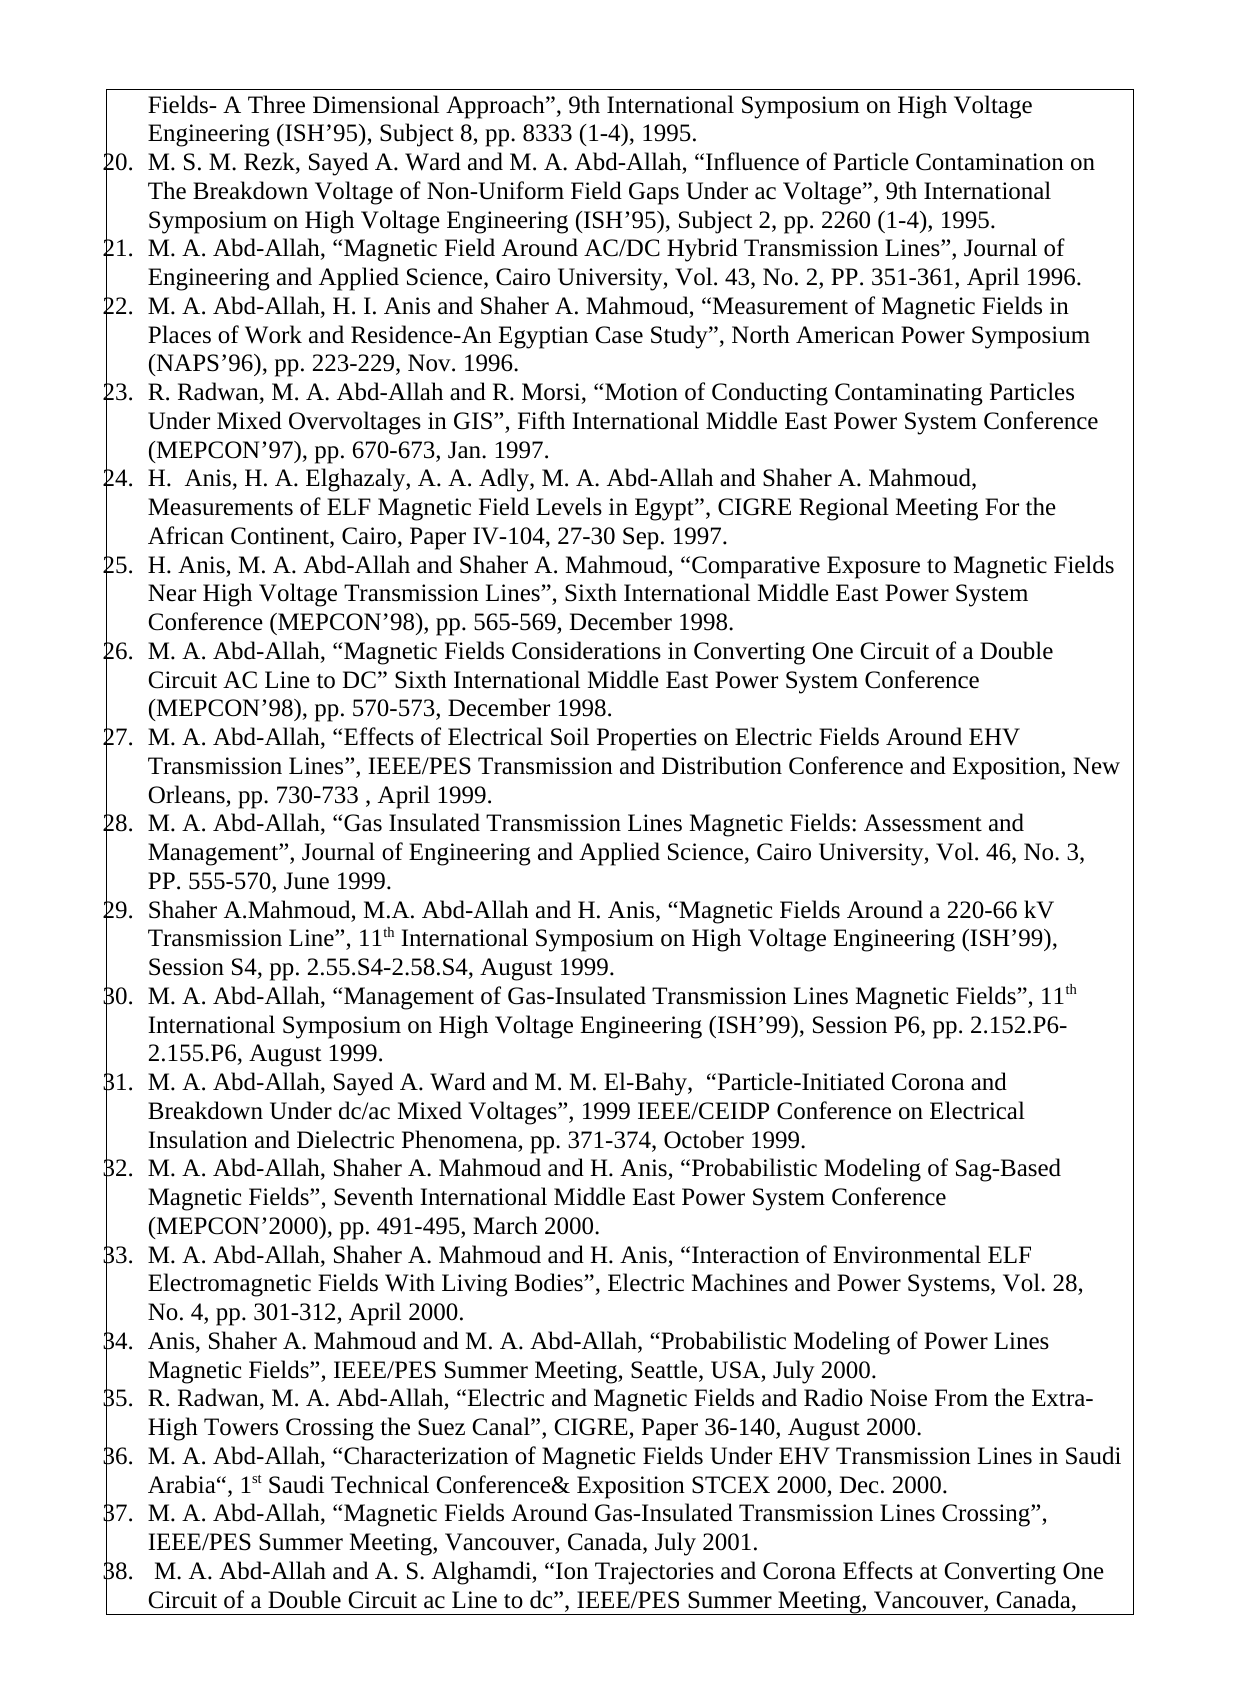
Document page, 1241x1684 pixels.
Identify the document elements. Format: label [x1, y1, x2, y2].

table_cell [107, 90, 1133, 1613]
